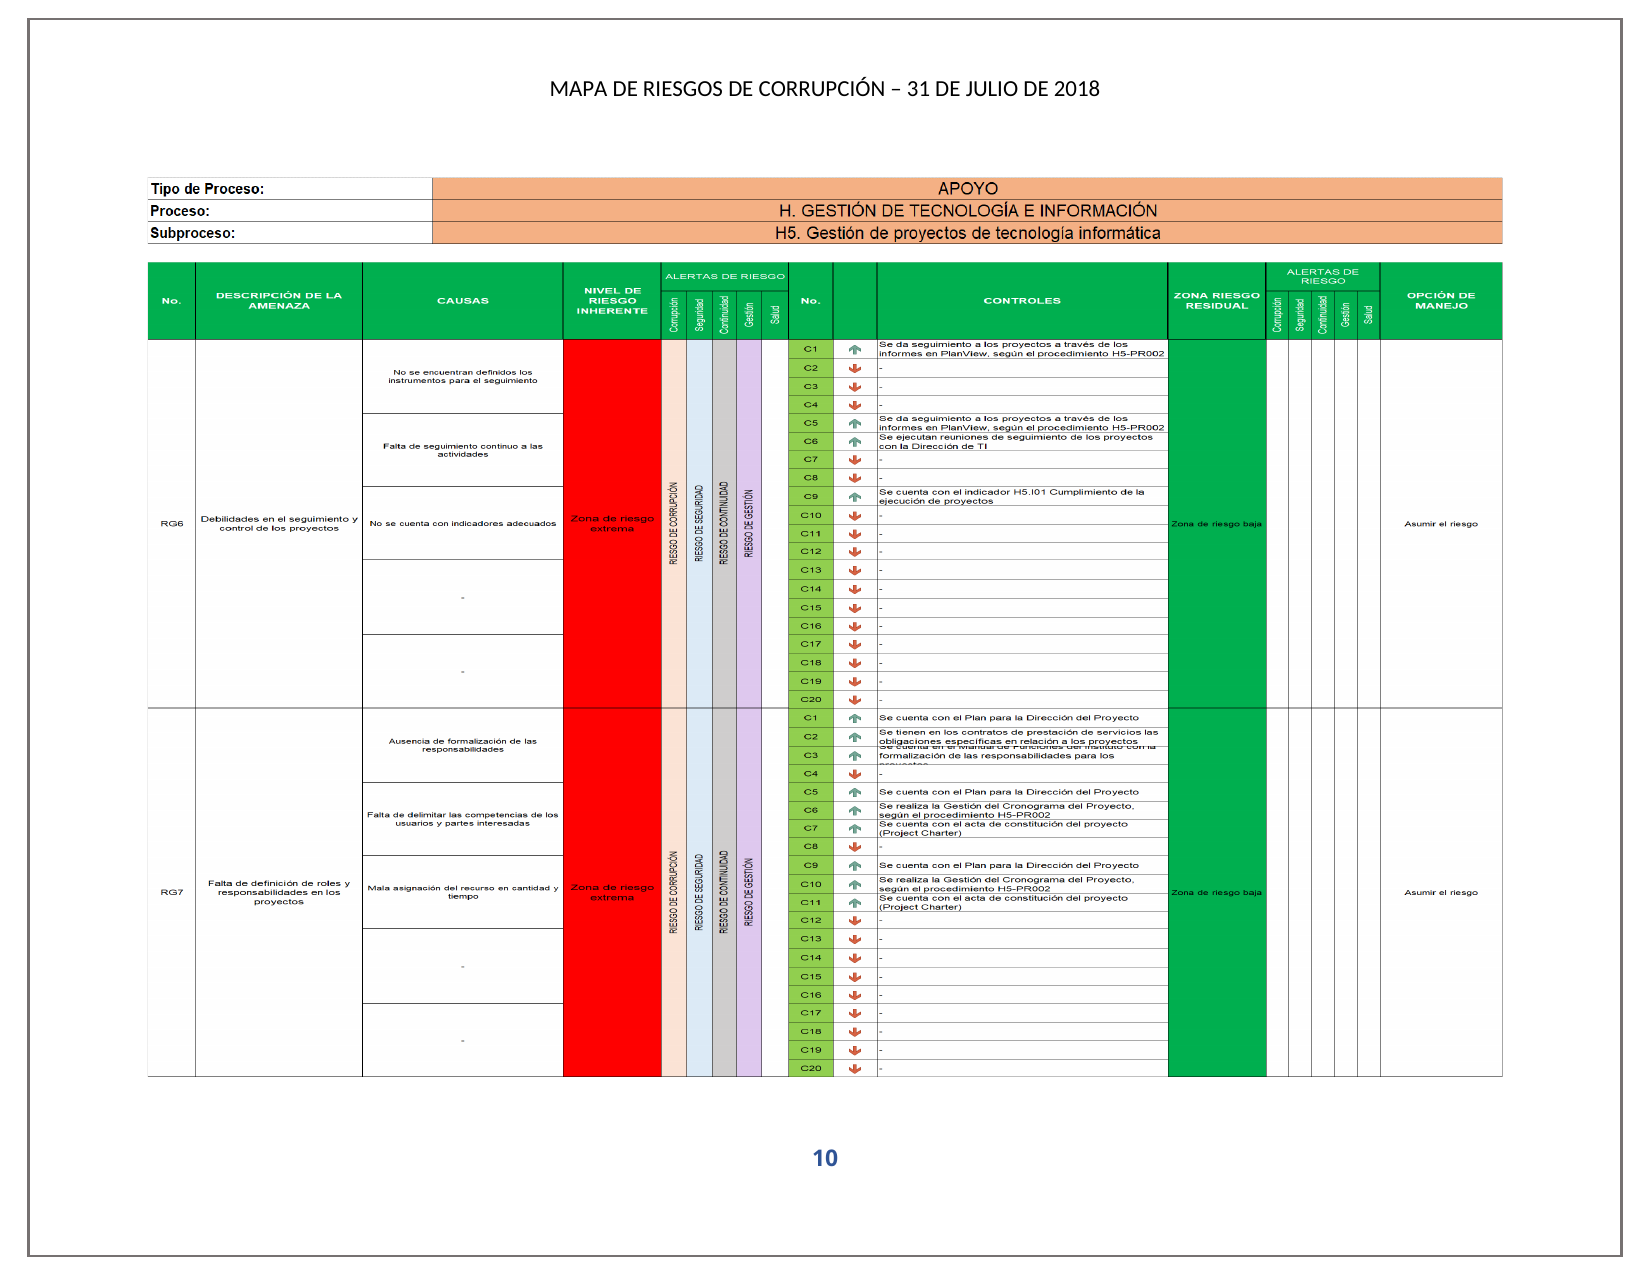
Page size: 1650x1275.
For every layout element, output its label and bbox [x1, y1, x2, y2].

picture [147, 177, 1503, 244]
picture [147, 262, 1503, 1077]
